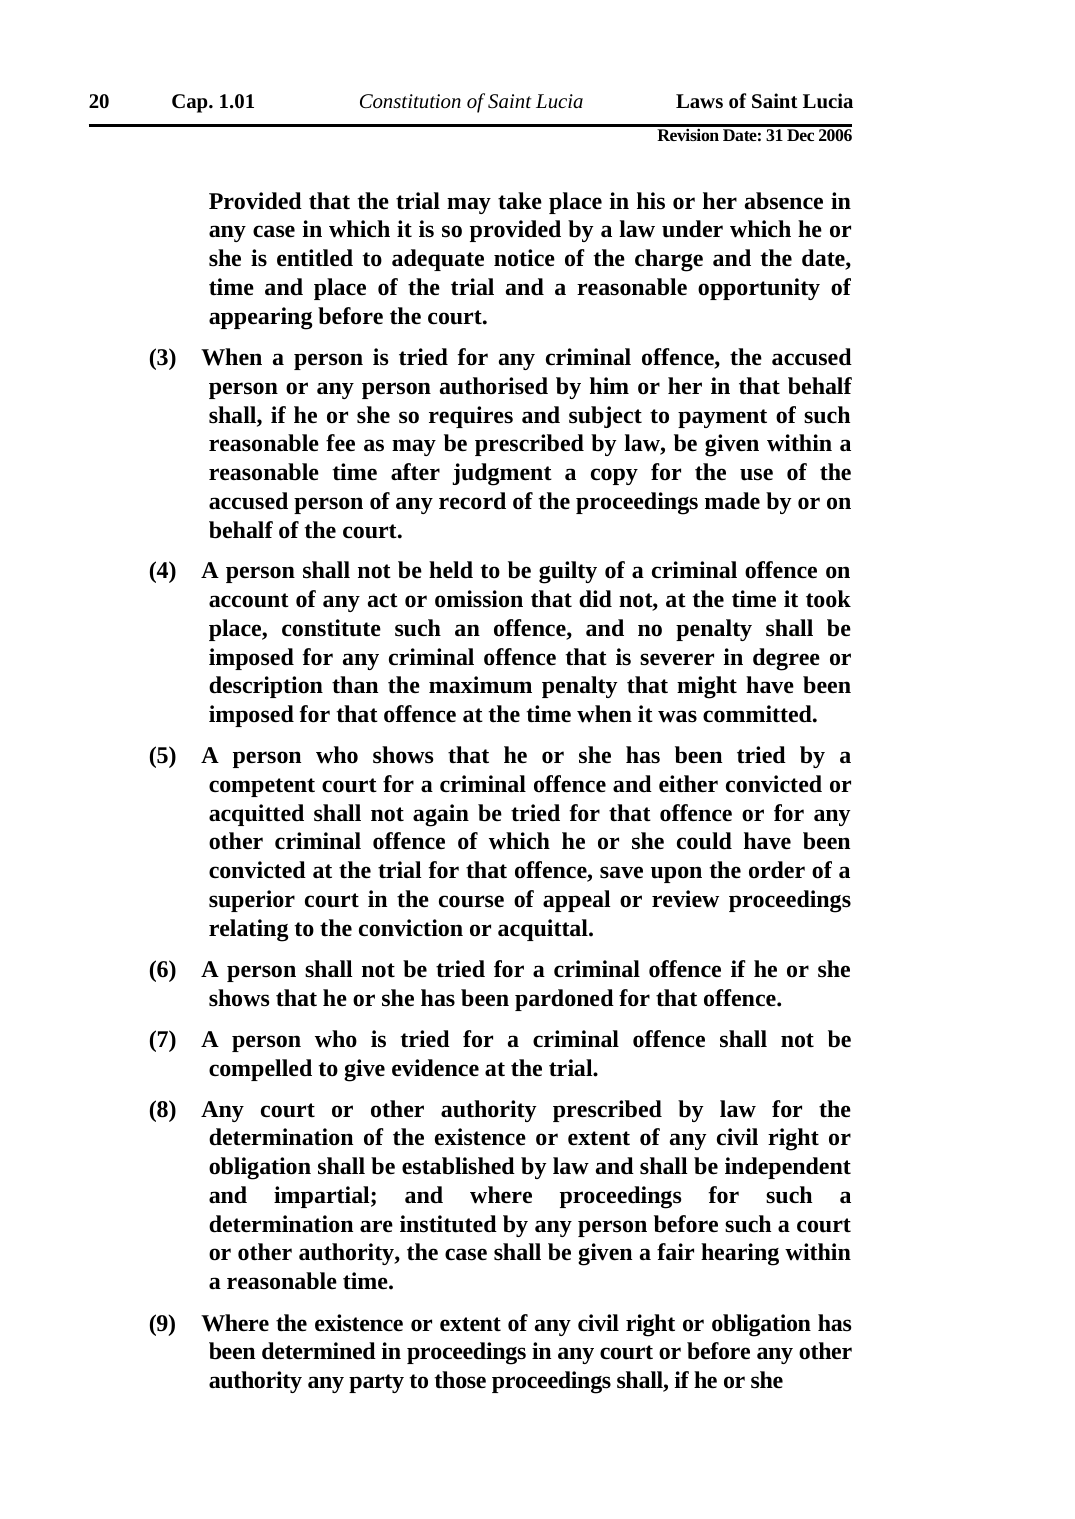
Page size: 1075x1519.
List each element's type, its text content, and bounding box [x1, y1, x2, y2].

text Revision Date: 31 Dec 2006 [148, 127, 852, 144]
list A person who is tried for a criminal offence shall not be compelled to give evidence at the trial. [148, 1024, 852, 1082]
text Provided that the trial may take place in his or her absence in any case in which it is so provided by a law under which he or she is entitled to adequate notice of the charge and the date, time and place of the trial and a reasonable opportunity of appearing before the court. [208, 186, 852, 330]
list When a person is tried for any criminal offence, the accused person or any person authorised by him or her in that behalf shall, if he or she so requires and subject to payment of such reasonable fee as may be prescribed by law, be given within a reasonable time after judgment a copy for the use of the accused person of any record of the proceedings made by or on behalf of the court. [148, 343, 852, 544]
list A person shall not be tried for a criminal offence if he or she shows that he or she has been pardoned for that offence. [148, 954, 852, 1012]
list A person shall not be held to be guilty of a criminal offence on account of any act or omission that did not, at the time it took place, constitute such an offence, and no penalty shall be imposed for any criminal offence that is severer in degree or description than the maximum penalty that might have been imposed for that offence at the time when it was committed. [148, 556, 852, 728]
list Where the existence or extent of any civil right or obligation has been determined in proceedings in any court or before any other authority any party to those proceedings shall, if he or she [148, 1308, 852, 1394]
list Any court or other authority prescribed by law for the determination of the existence or extent of any civil right or obligation shall be established by law and shall be independent and impartial; and where proceedings for such a determination are instituted by any person before such a court or other authority, the case shall be given a fair hearing within a reasonable time. [148, 1094, 852, 1295]
list A person who shows that he or she has been tried by a competent court for a criminal offence and either convicted or acquitted shall not again be tried for that offence or for any other criminal offence of which he or she could have been convicted at the trial for that offence, save upon the order of a superior court in the course of appeal or review proceedings relating to the conviction or acquittal. [148, 741, 852, 942]
